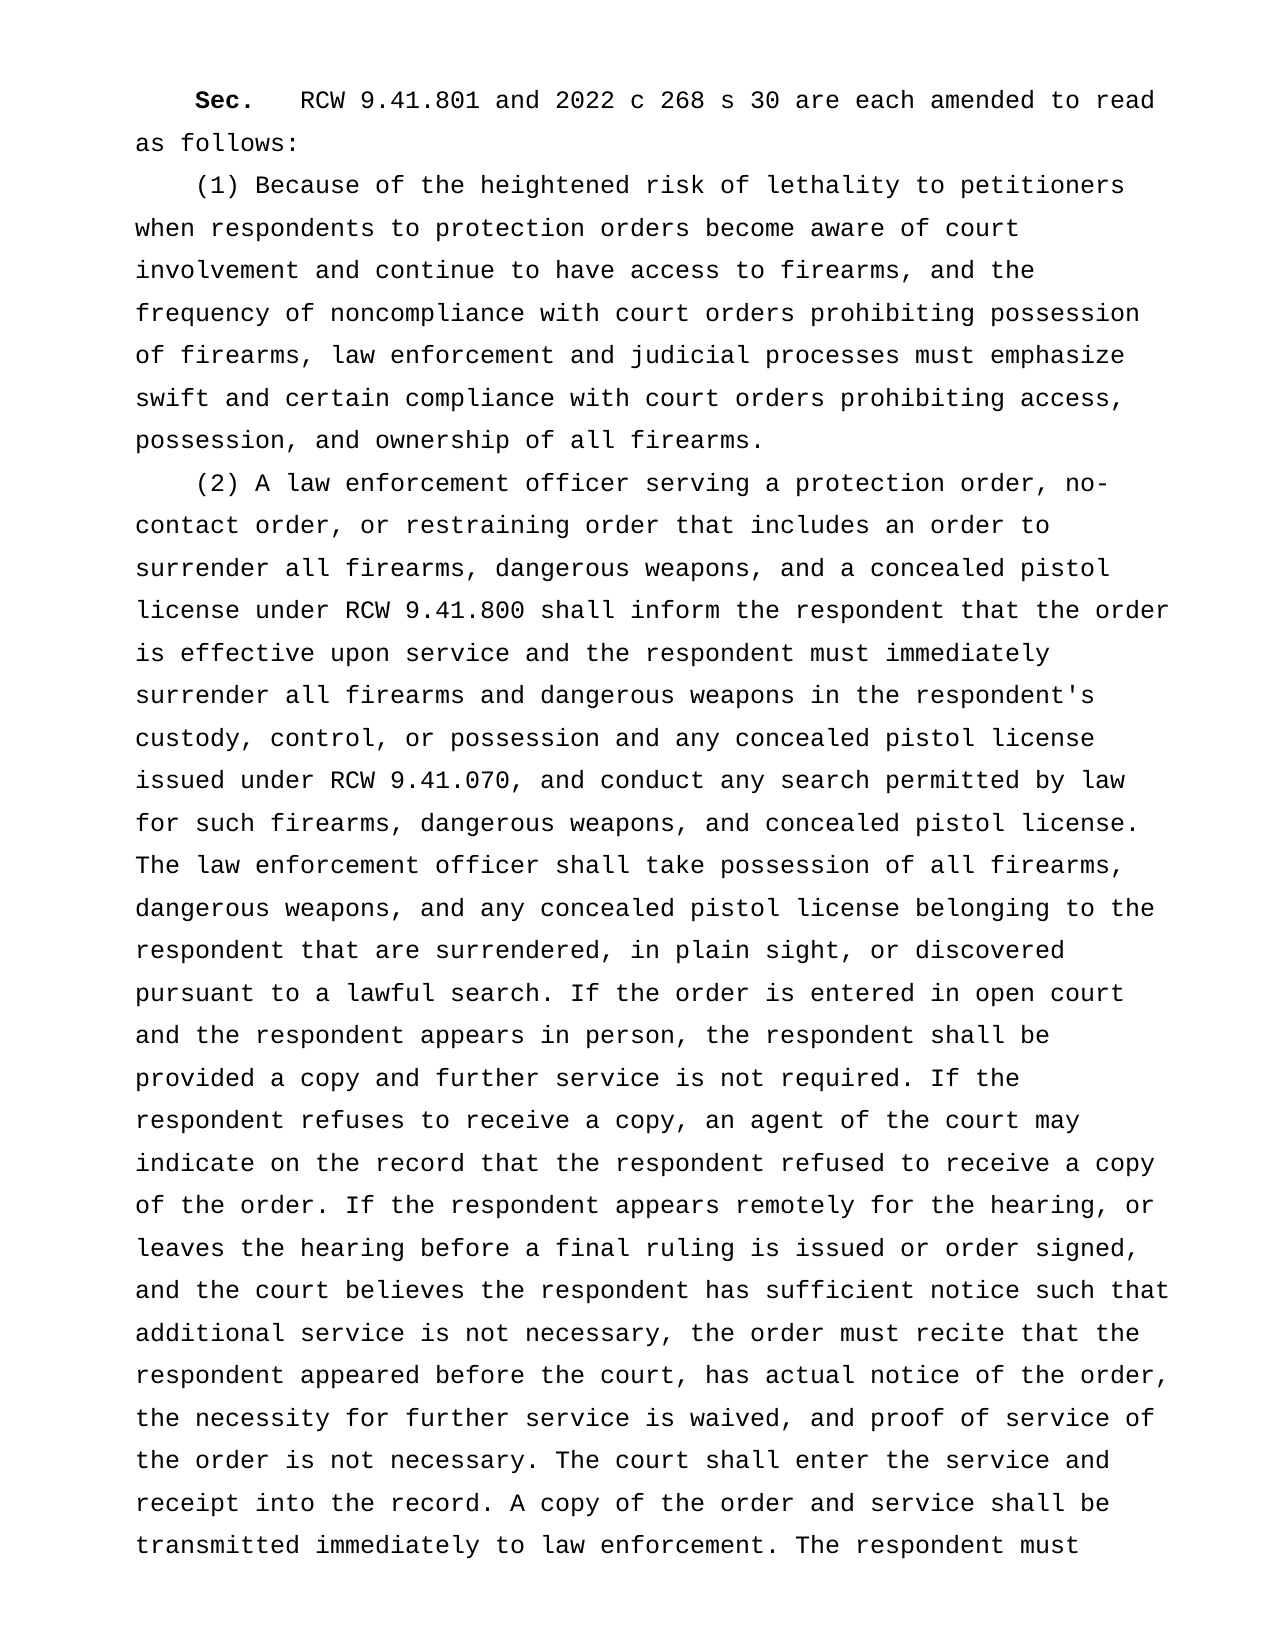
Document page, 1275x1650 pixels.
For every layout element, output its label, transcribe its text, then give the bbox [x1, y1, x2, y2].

text Sec. RCW 9.41.801 and 2022 c 268 s 30 are each amended to read as follows: [135, 75, 1170, 160]
text (1) Because of the heightened risk of lethality to petitioners when respondents to protection orders become aware of court involvement and continue to have access to firearms, and the frequency of noncompliance with court orders prohibiting possession of firearms, law enforcement and judicial processes must emphasize swift and certain compliance with court orders prohibiting access, possession, and ownership of all firearms. [135, 160, 1170, 457]
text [135, 457, 1170, 1562]
